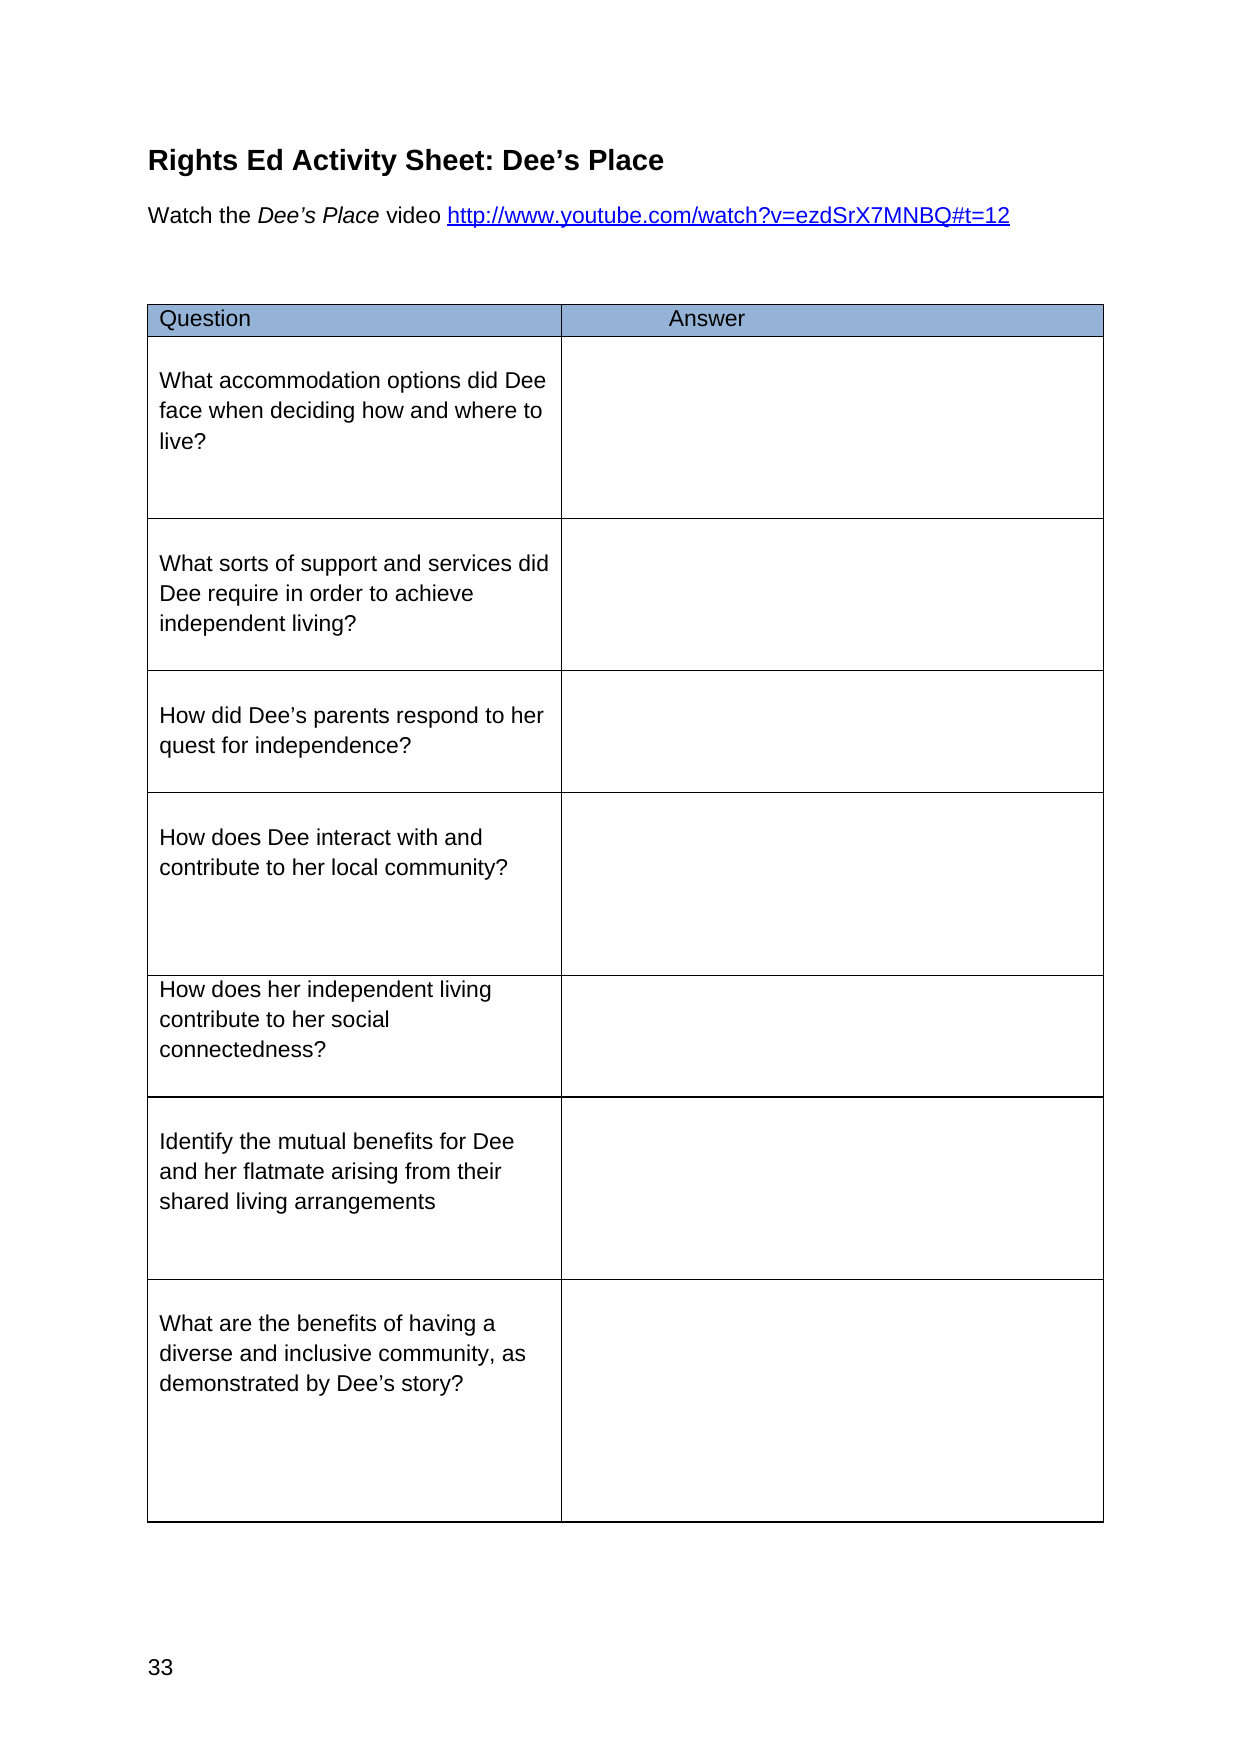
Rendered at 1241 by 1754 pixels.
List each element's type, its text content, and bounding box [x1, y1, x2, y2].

table_cell What sorts of support and services did Dee require in order to achieve independent living? [148, 519, 561, 670]
table_cell [562, 337, 1103, 518]
table_cell [562, 519, 1103, 670]
table_cell [562, 793, 1103, 974]
table_header Answer [562, 305, 1103, 336]
table_cell [562, 976, 1103, 1096]
text Rights Ed Activity Sheet: Dee’s Place [148, 143, 1092, 177]
table_cell What are the benefits of having a diverse and inclusive community, as demonstrated by Dee’s story? [148, 1280, 561, 1521]
table_cell [562, 1098, 1103, 1279]
table_cell What accommodation options did Dee face when deciding how and where to live? [148, 337, 561, 518]
table_header Question [148, 305, 561, 336]
table_cell How did Dee’s parents respond to her quest for independence? [148, 671, 561, 792]
table_cell [562, 1280, 1103, 1521]
table_cell Identify the mutual benefits for Dee and her flatmate arising from their shared living arrangements [148, 1098, 561, 1279]
table_cell [562, 671, 1103, 792]
table_cell How does her independent living contribute to her social connectedness? [148, 976, 561, 1096]
table_cell How does Dee interact with and contribute to her local community? [148, 793, 561, 974]
text Watch the Dee’s Place video http://www.youtube.com/watch?v=ezdSrX7MNBQ#t=12 [148, 202, 1092, 228]
